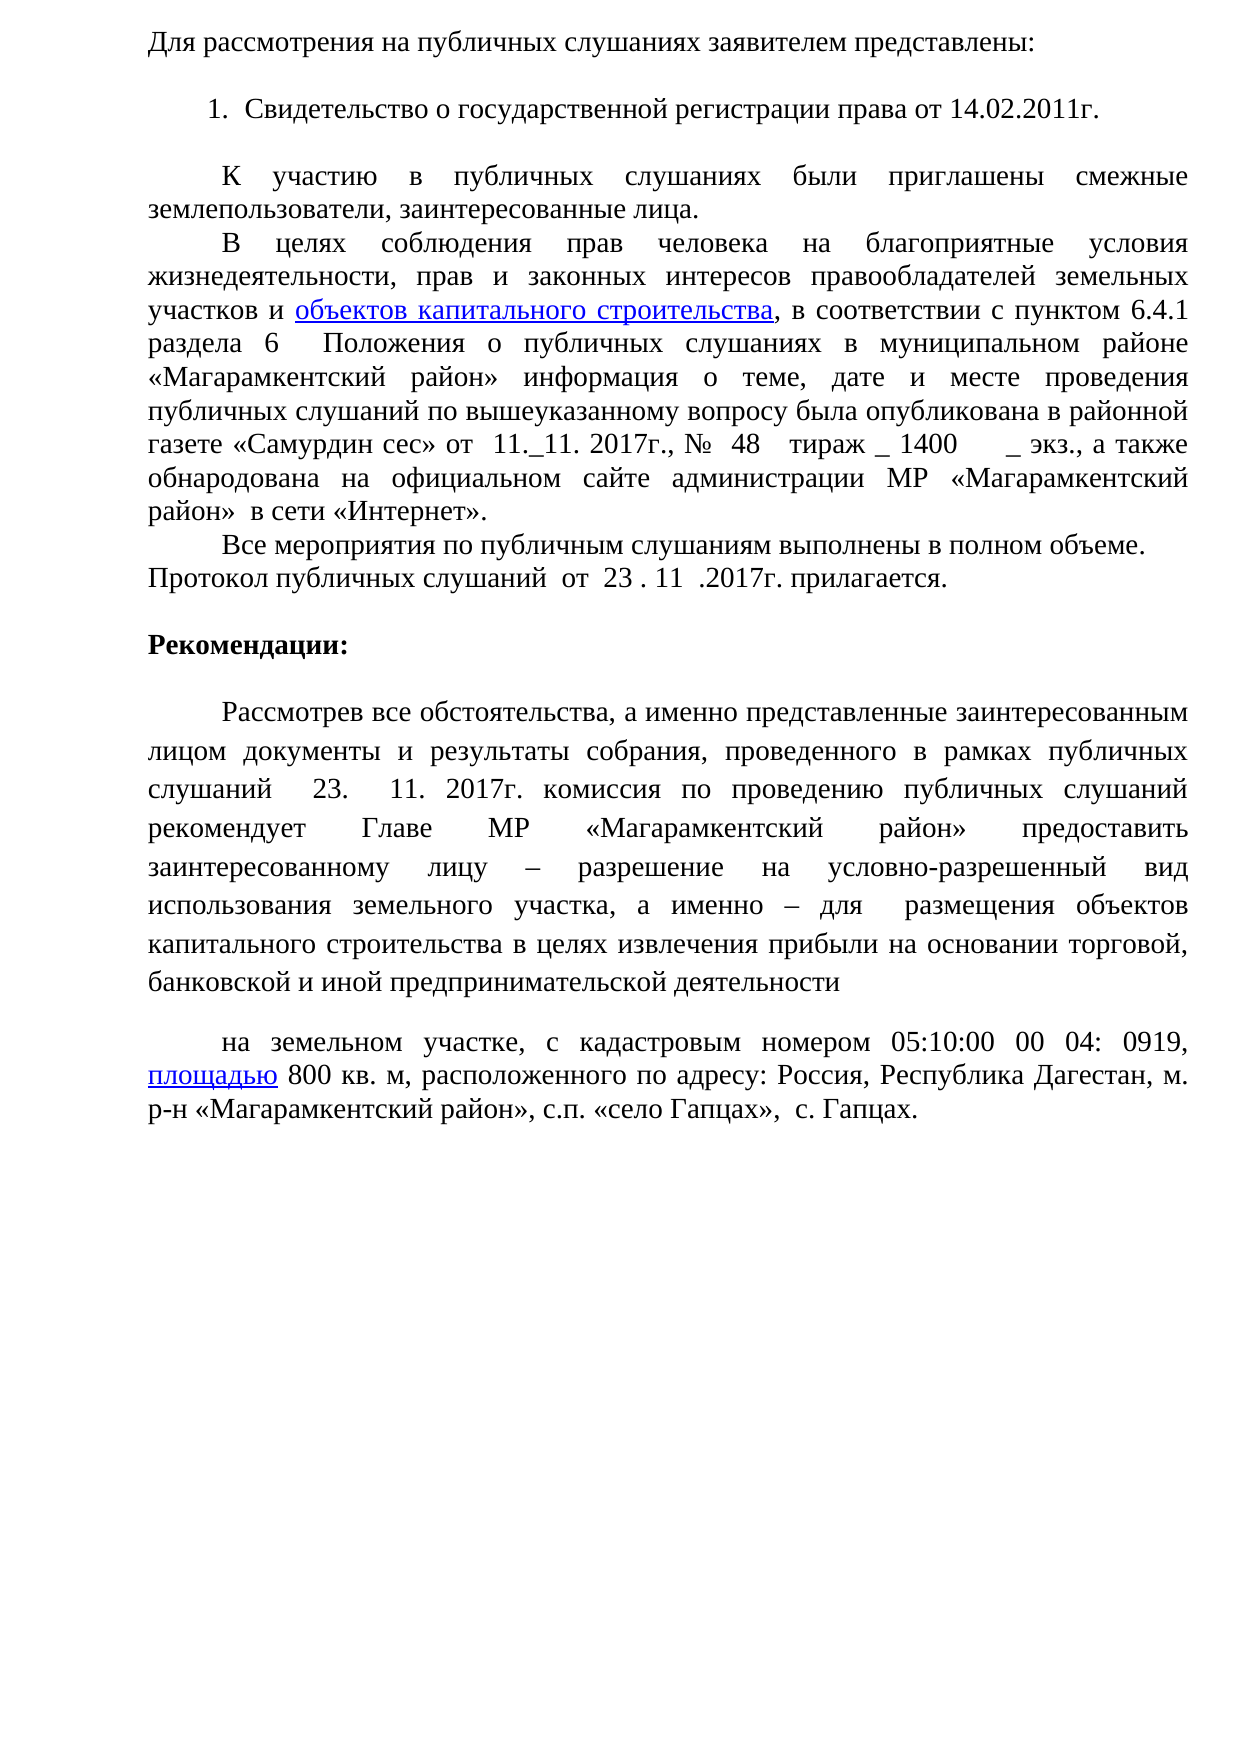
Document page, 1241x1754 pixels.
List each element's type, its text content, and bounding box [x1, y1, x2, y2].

text Рассмотрев все обстоятельства, а именно представленные заинтересованным лицом документы и результаты собрания, проведенного в рамках публичных слушаний 23. 11. 2017г. комиссия по проведению публичных слушаний рекомендует Главе МР «Магарамкентский район» предоставить заинтересованному лицу – разрешение на условно-разрешенный вид использования земельного участка, а именно – для размещения объектов капитального строительства в целях извлечения прибыли на основании торговой, банковской и иной предпринимательской деятельности [148, 694, 1189, 998]
text В целях соблюдения прав человека на благоприятные условия жизнедеятельности, прав и законных интересов правообладателей земельных участков и объектов капитального строительства, в соответствии с пунктом 6.4.1 раздела 6 Положения о публичных слушаниях в муниципальном районе «Магарамкентский район» информация о теме, дате и месте проведения публичных слушаний по вышеуказанному вопросу была опубликована в районной газете «Самурдин сес» от 11._11. 2017г., № 48 тираж _ 1400 _ экз., а также обнародована на официальном сайте администрации МР «Магарамкентский район» в сети «Интернет». [148, 225, 1189, 527]
list Свидетельство о государственной регистрации права от 14.02.2011г. [207, 91, 1189, 124]
text К участию в публичных слушаниях были приглашены смежные землепользователи, заинтересованные лица. [148, 158, 1189, 225]
text Все мероприятия по публичным слушаниям выполнены в полном объеме. [148, 527, 1189, 560]
text Для рассмотрения на публичных слушаниях заявителем представлены: [148, 24, 1189, 57]
text на земельном участке, с кадастровым номером 05:10:00 00 04: 0919, площадью 800 кв. м, расположенного по адресу: Россия, Республика Дагестан, м. р-н «Магарамкентский район», с.п. «село Гапцах», с. Гапцах. [148, 1024, 1189, 1124]
text Рекомендации: [148, 627, 1189, 661]
text Протокол публичных слушаний от 23 . 11 .2017г. прилагается. [148, 560, 1189, 594]
